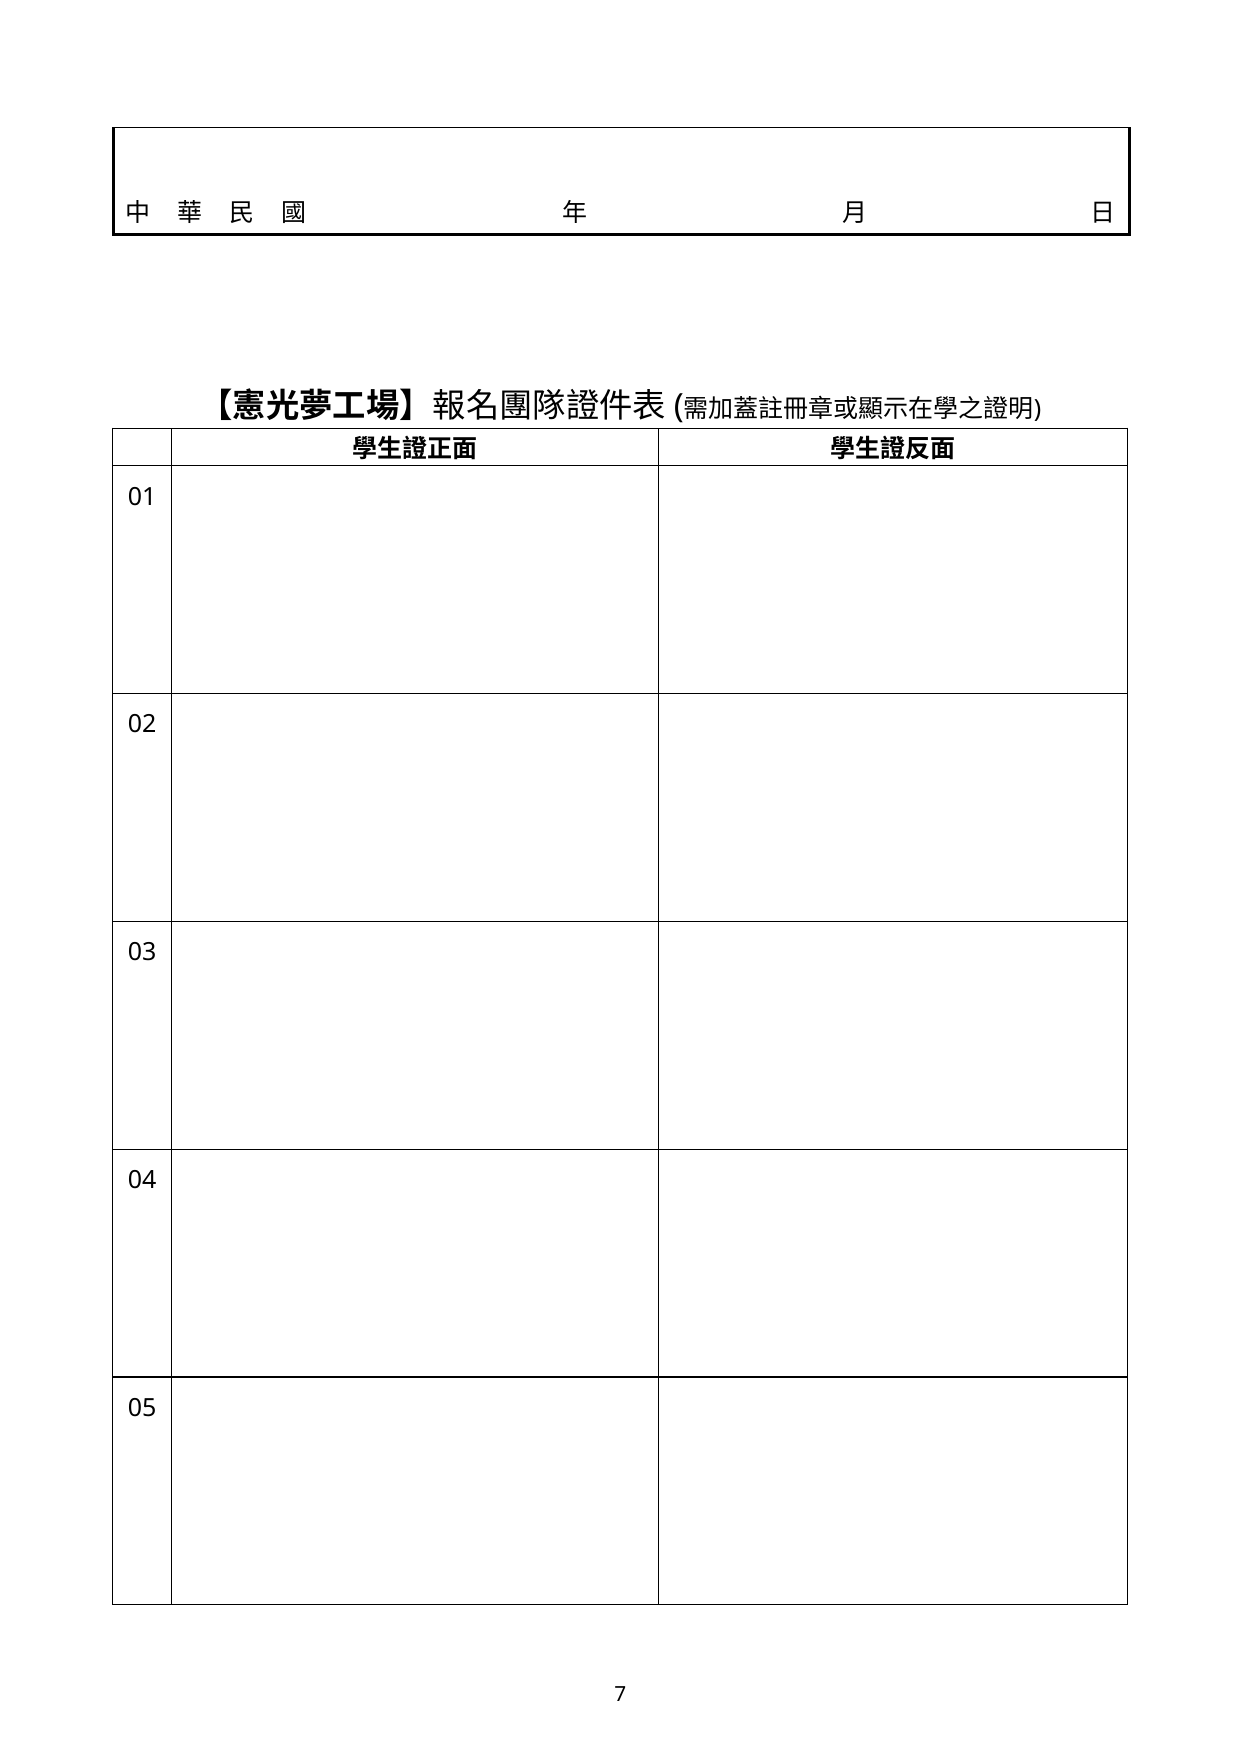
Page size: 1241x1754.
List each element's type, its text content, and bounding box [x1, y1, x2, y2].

table_header 學生證反面 [659, 429, 1127, 465]
table_cell [172, 1150, 658, 1376]
table_cell [659, 466, 1127, 693]
table_cell 04 [113, 1150, 171, 1376]
table_cell [172, 1378, 658, 1604]
table_cell [659, 1378, 1127, 1604]
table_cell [115, 128, 1128, 233]
table_cell [659, 1150, 1127, 1376]
table_cell 02 [113, 694, 171, 921]
text 【憲光夢工場】報名團隊證件表 (需加蓋註冊章或顯示在學之證明) [112, 379, 1128, 427]
table_cell [659, 694, 1127, 921]
table_cell [659, 922, 1127, 1148]
table_cell 01 [113, 466, 171, 693]
table_header 學生證正面 [172, 429, 658, 465]
table_header [113, 429, 171, 465]
table_cell 05 [113, 1378, 171, 1604]
table_cell [172, 694, 658, 921]
table_cell 03 [113, 922, 171, 1148]
table_cell [172, 922, 658, 1148]
table_cell [172, 466, 658, 693]
